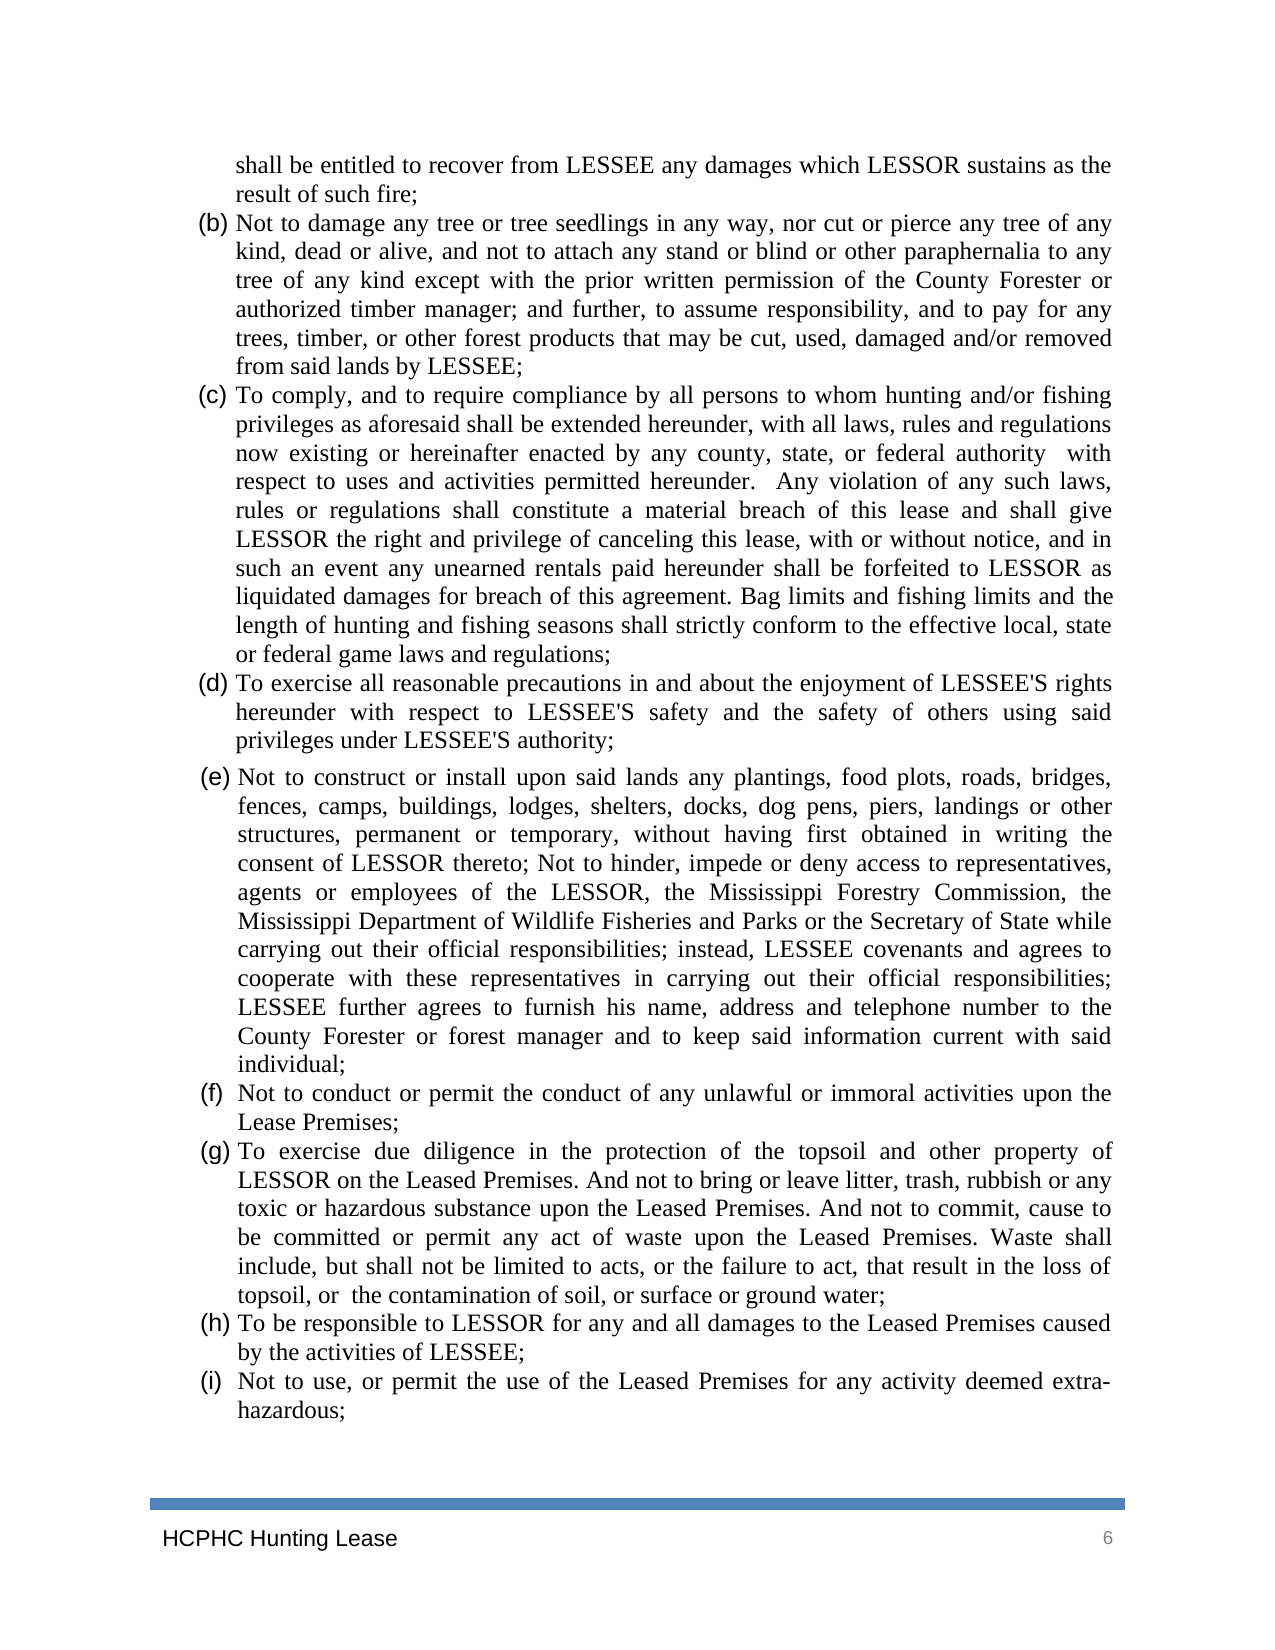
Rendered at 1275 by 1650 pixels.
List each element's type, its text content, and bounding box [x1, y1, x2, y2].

list Not to construct or install upon said lands any plantings, food plots, roads, bridges, fences, camps, buildings, lodges, shelters, docks, dog pens, piers, landings or other structures, permanent or temporary, without having first obtained in writing the consent of LESSOR thereto; Not to hinder, impede or deny access to representatives, agents or employees of the LESSOR, the Mississippi Forestry Commission, the Mississippi Department of Wildlife Fisheries and Parks or the Secretary of State while carrying out their official responsibilities; instead, LESSEE covenants and agrees to cooperate with these representatives in carrying out their official responsibilities; LESSEE further agrees to furnish his name, address and telephone number to the County Forester or forest manager and to keep said information current with said individual; [200, 762, 1113, 1078]
list To be responsible to LESSOR for any and all damages to the Leased Premises caused by the activities of LESSEE; [200, 1308, 1113, 1366]
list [198, 150, 1113, 207]
list To comply, and to require compliance by all persons to whom hunting and/or fishing privileges as aforesaid shall be extended hereunder, with all laws, rules and regulations now existing or hereinafter enacted by any county, state, or federal authority with respect to uses and activities permitted hereunder. Any violation of any such laws, rules or regulations shall constitute a material breach of this lease and shall give LESSOR the right and privilege of canceling this lease, with or without notice, and in such an event any unearned rentals paid hereunder shall be forfeited to LESSOR as liquidated damages for breach of this agreement. Bag limits and fishing limits and the length of hunting and fishing seasons shall strictly conform to the effective local, state or federal game laws and regulations; [198, 380, 1113, 668]
list Not to conduct or permit the conduct of any unlawful or immoral activities upon the Lease Premises; [200, 1078, 1113, 1136]
list Not to use, or permit the use of the Leased Premises for any activity deemed extra- hazardous; [200, 1366, 1113, 1424]
list Not to damage any tree or tree seedlings in any way, nor cut or pierce any tree of any kind, dead or alive, and not to attach any stand or blind or other paraphernalia to any tree of any kind except with the prior written permission of the County Forester or authorized timber manager; and further, to assume responsibility, and to pay for any trees, timber, or other forest products that may be cut, used, damaged and/or removed from said lands by LESSEE; [198, 207, 1113, 380]
list To exercise all reasonable precautions in and about the enjoyment of LESSEE'S rights hereunder with respect to LESSEE'S safety and the safety of others using said privileges under LESSEE'S authority; [198, 668, 1113, 754]
list To exercise due diligence in the protection of the topsoil and other property of LESSOR on the Leased Premises. And not to bring or leave litter, trash, rubbish or any toxic or hazardous substance upon the Leased Premises. And not to commit, cause to be committed or permit any act of waste upon the Leased Premises. Waste shall include, but shall not be limited to acts, or the failure to act, that result in the loss of topsoil, or the contamination of soil, or surface or ground water; [200, 1136, 1113, 1308]
